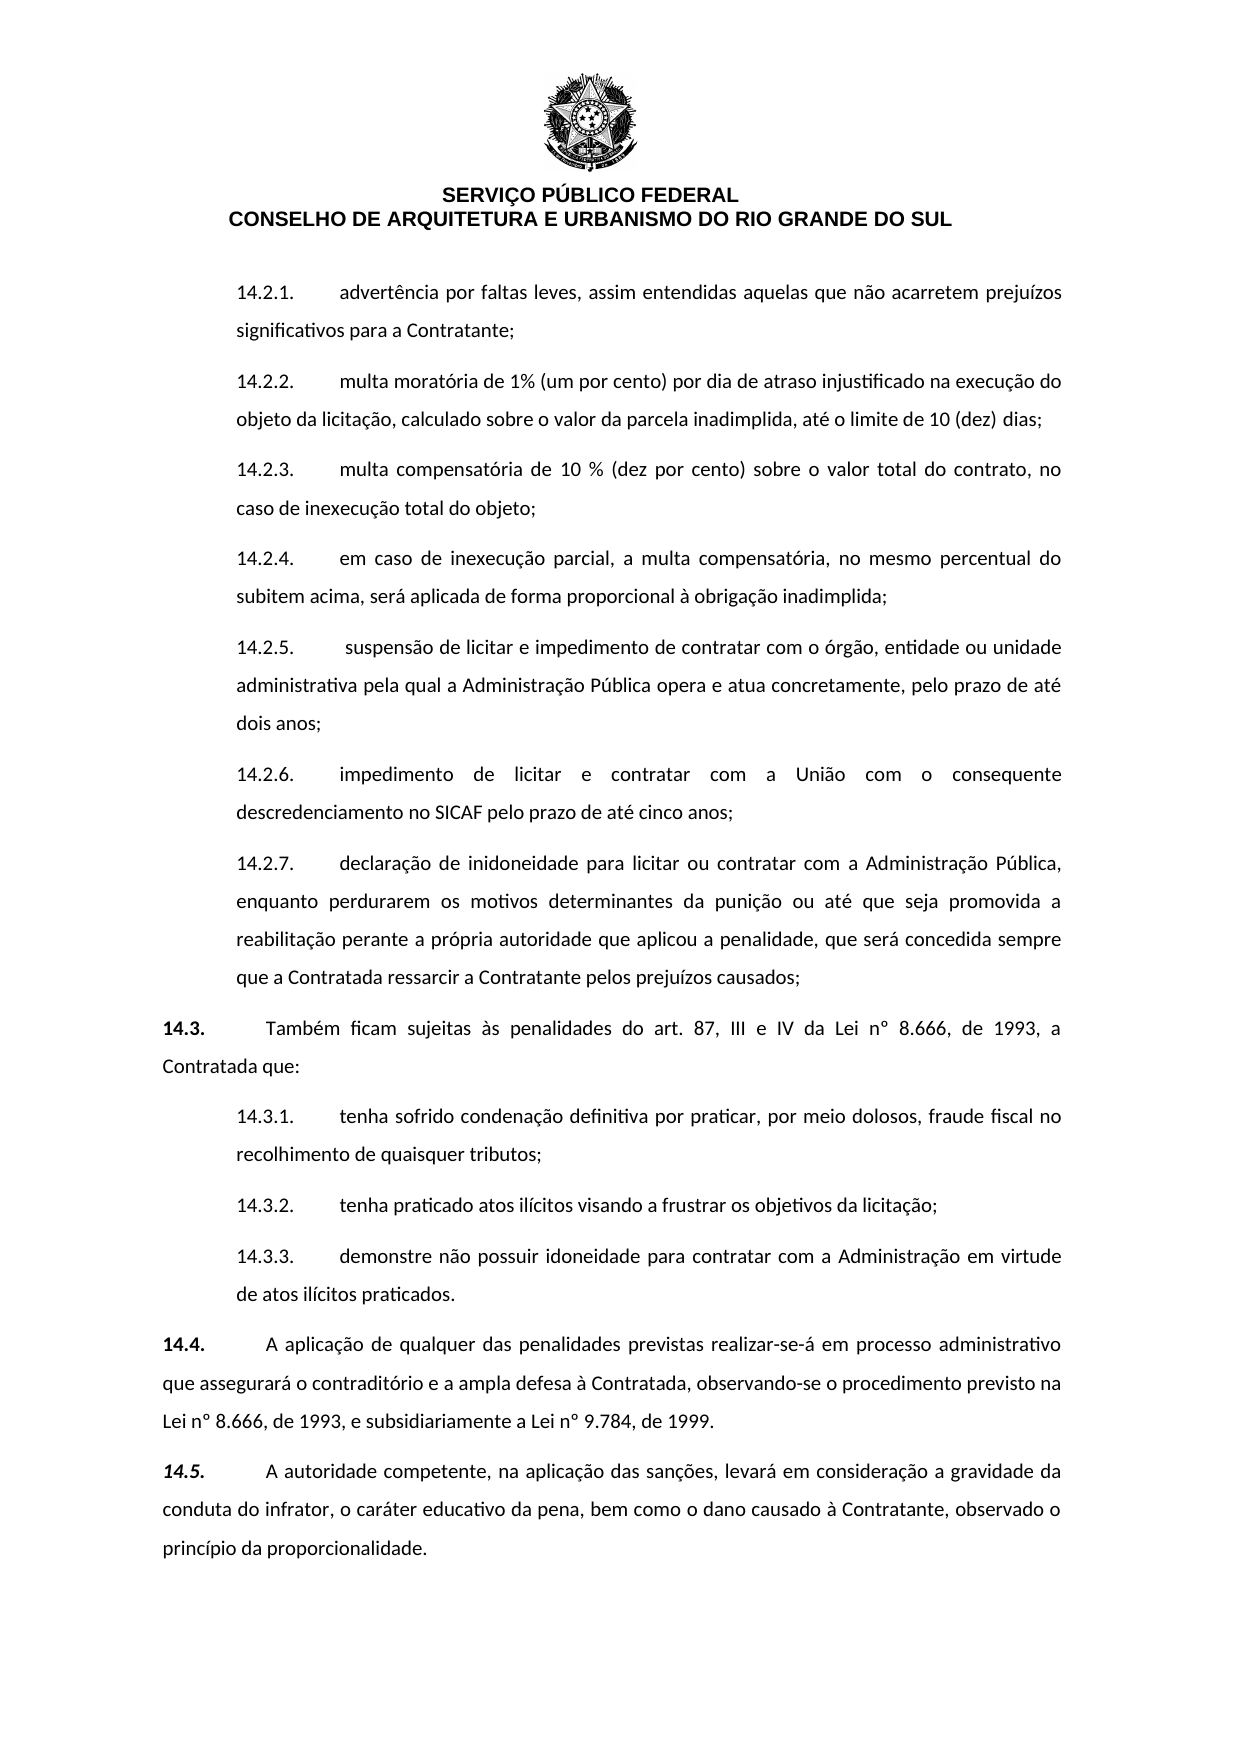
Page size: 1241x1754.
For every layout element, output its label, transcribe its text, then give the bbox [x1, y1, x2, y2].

list multa moratória de 1% (um por cento) por dia de atraso injustificado na execução do objeto da licitação, calculado sobre o valor da parcela inadimplida, até o limite de 10 (dez) dias; [236, 368, 1063, 431]
picture [543, 73, 638, 172]
list multa compensatória de 10 % (dez por cento) sobre o valor total do contrato, no caso de inexecução total do objeto; [236, 457, 1063, 520]
list declaração de inidoneidade para licitar ou contratar com a Administração Pública, enquanto perdurarem os motivos determinantes da punição ou até que seja promovida a reabilitação perante a própria autoridade que aplicou a penalidade, que será concedida sempre que a Contratada ressarcir a Contratante pelos prejuízos causados; [236, 850, 1063, 989]
list advertência por faltas leves, assim entendidas aquelas que não acarretem prejuízos significativos para a Contratante; [236, 279, 1063, 343]
list tenha sofrido condenação definitiva por praticar, por meio dolosos, fraude fiscal no recolhimento de quaisquer tributos; [236, 1103, 1063, 1167]
list A aplicação de qualquer das penalidades previstas realizar-se-á em processo administrativo que assegurará o contraditório e a ampla defesa à Contratada, observando-se o procedimento previsto na Lei nº 8.666, de 1993, e subsidiariamente a Lei nº 9.784, de 1999. [162, 1332, 1063, 1433]
list impedimento de licitar e contratar com a União com o consequente descredenciamento no SICAF pelo prazo de até cinco anos; [236, 761, 1063, 824]
list Também ficam sujeitas às penalidades do art. 87, III e IV da Lei nº 8.666, de Contratada que: [162, 1015, 1063, 1078]
list em caso de inexecução parcial, a multa compensatória, no mesmo percentual do subitem acima, será aplicada de forma proporcional à obrigação inadimplida; [236, 545, 1063, 609]
list demonstre não possuir idoneidade para contratar com a Administração em virtude de atos ilícitos praticados. [236, 1243, 1063, 1306]
list suspensão de licitar e impedimento de contratar com o órgão, entidade ou unidade administrativa pela qual a Administração Pública opera e atua concretamente, pelo prazo de até dois anos; [236, 634, 1063, 736]
list A autoridade competente, na aplicação das sanções, levará em consideração a gravidade da conduta do infrator, o caráter educativo da pena, bem como o dano causado à Contratante, observado o princípio da proporcionalidade. [162, 1458, 1063, 1560]
list tenha praticado atos ilícitos visando a frustrar os objetivos da licitação; [236, 1192, 1063, 1218]
